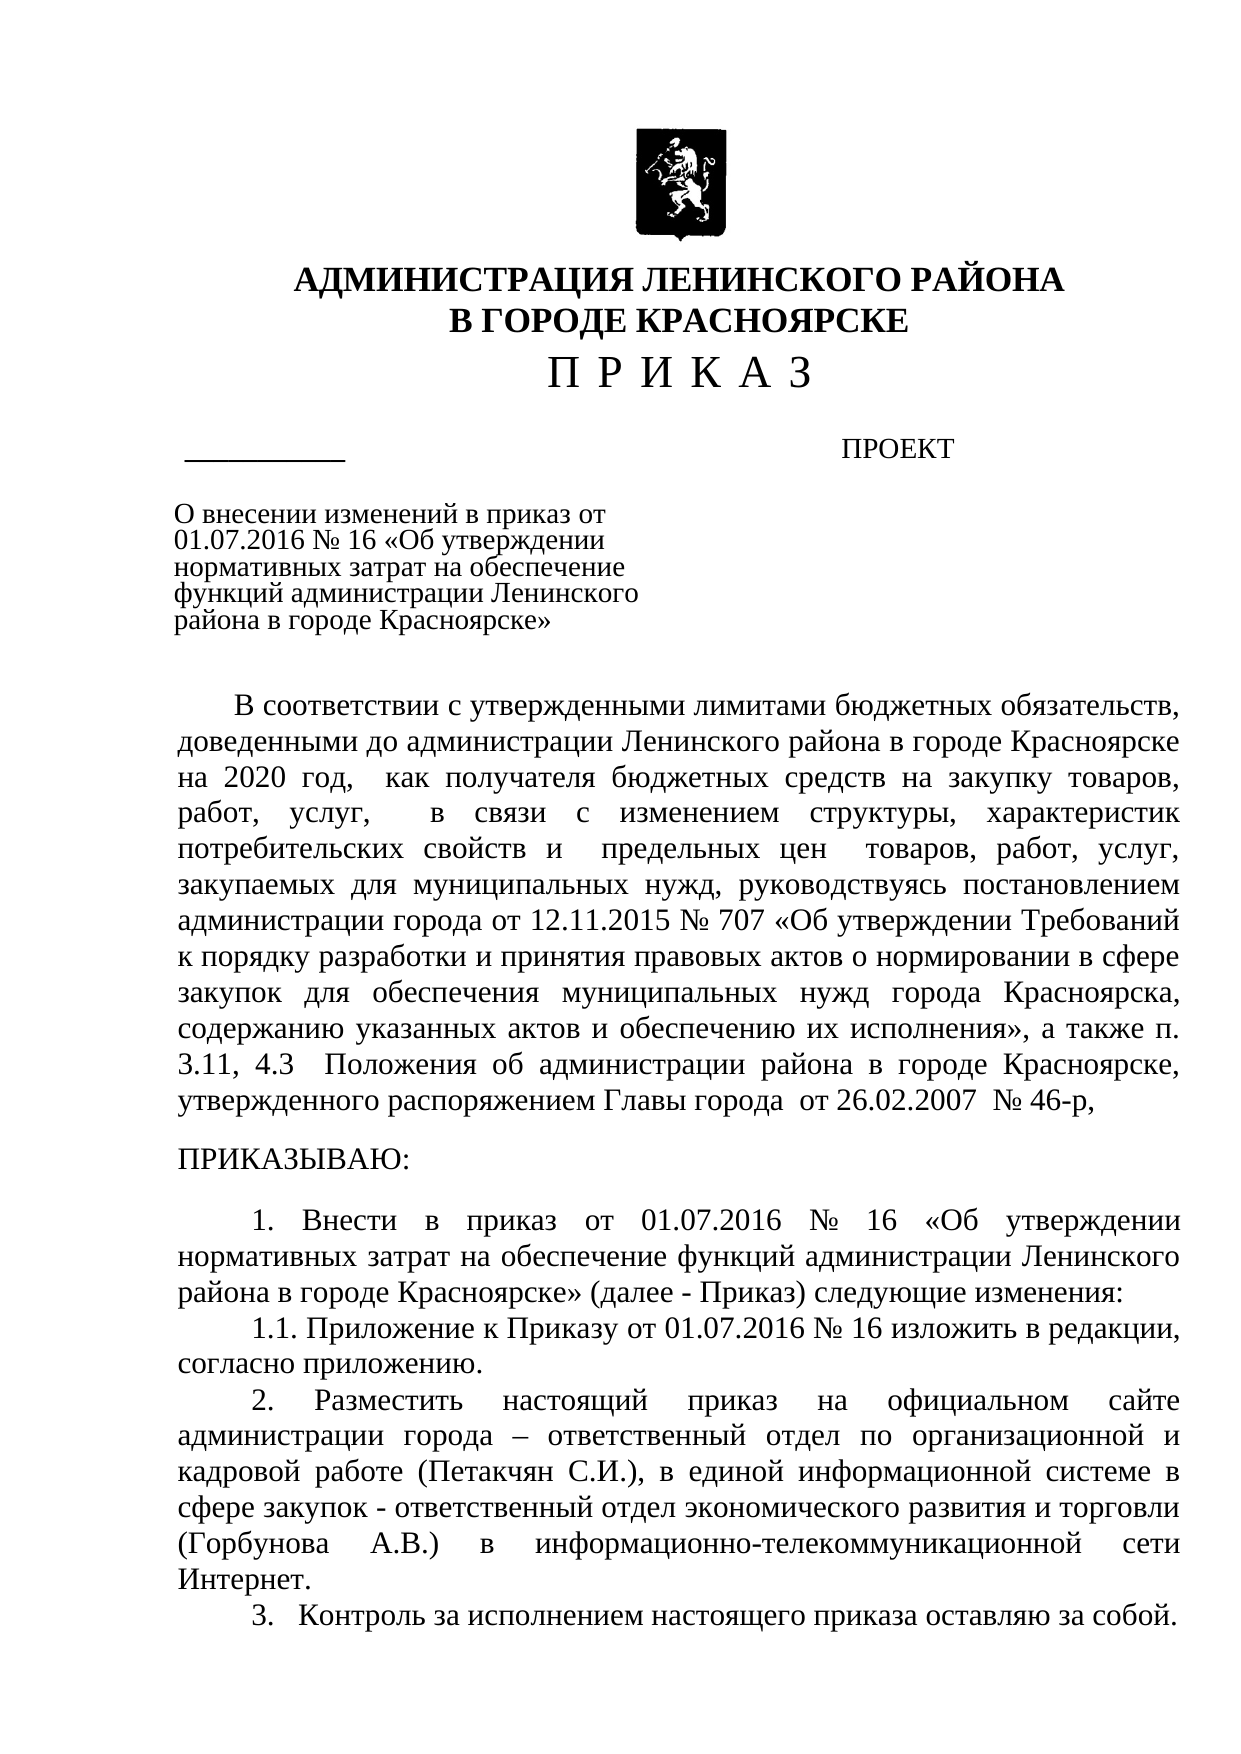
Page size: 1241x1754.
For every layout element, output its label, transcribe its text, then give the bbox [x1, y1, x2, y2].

picture [626, 118, 733, 248]
text В ГОРОДЕ КРАСНОЯРСКЕ [177, 299, 1181, 340]
text ___________ ПРОЕКТ [177, 432, 1181, 465]
text АДМИНИСТРАЦИЯ ЛЕНИНСКОГО РАЙОНА [177, 258, 1181, 299]
title 1. Внести в приказ от 01.07.2016 № 16 «Об утверждении нормативных затрат на обеспечение функций администрации Ленинского района в городе Красноярске» (далее - Приказ) следующие изменения: [177, 1201, 1181, 1309]
subtitle ПРИКАЗ [177, 345, 1181, 397]
text 3. Контроль за исполнением настоящего приказа оставляю за собой. [177, 1596, 1181, 1632]
text 2. Разместить настоящий приказ на официальном сайте администрации города – ответственный отдел по организационной и кадровой работе (Петакчян С.И.), в единой информационной системе в сфере закупок - ответственный отдел экономического развития и торговли (Горбунова А.В.) в информационно-телекоммуникационной сети Интернет. [177, 1381, 1181, 1596]
text ПРИКАЗЫВАЮ: [177, 1140, 1181, 1176]
text 1.1. Приложение к Приказу от 01.07.2016 № 16 изложить в редакции, согласно приложению. [177, 1309, 1181, 1381]
text В соответствии с утвержденными лимитами бюджетных обязательств, доведенными до администрации Ленинского района в городе Красноярске на 2020 год, как получателя бюджетных средств на закупку товаров, работ, услуг, в связи с изменением структуры, характеристик потребительских свойств и предельных цен товаров, работ, услуг, закупаемых для муниципальных нужд, руководствуясь постановлением администрации города от 12.11.2015 № 707 «Об утверждении Требований к порядку разработки и принятия правовых актов о нормировании в сфере закупок для обеспечения муниципальных нужд города Красноярска, содержанию указанных актов и обеспечению их исполнения», а также п. 3.11, 4.3 Положения об администрации района в городе Красноярске, утвержденного распоряжением Главы города от 26.02.2007 № 46-р, [177, 686, 1181, 1117]
